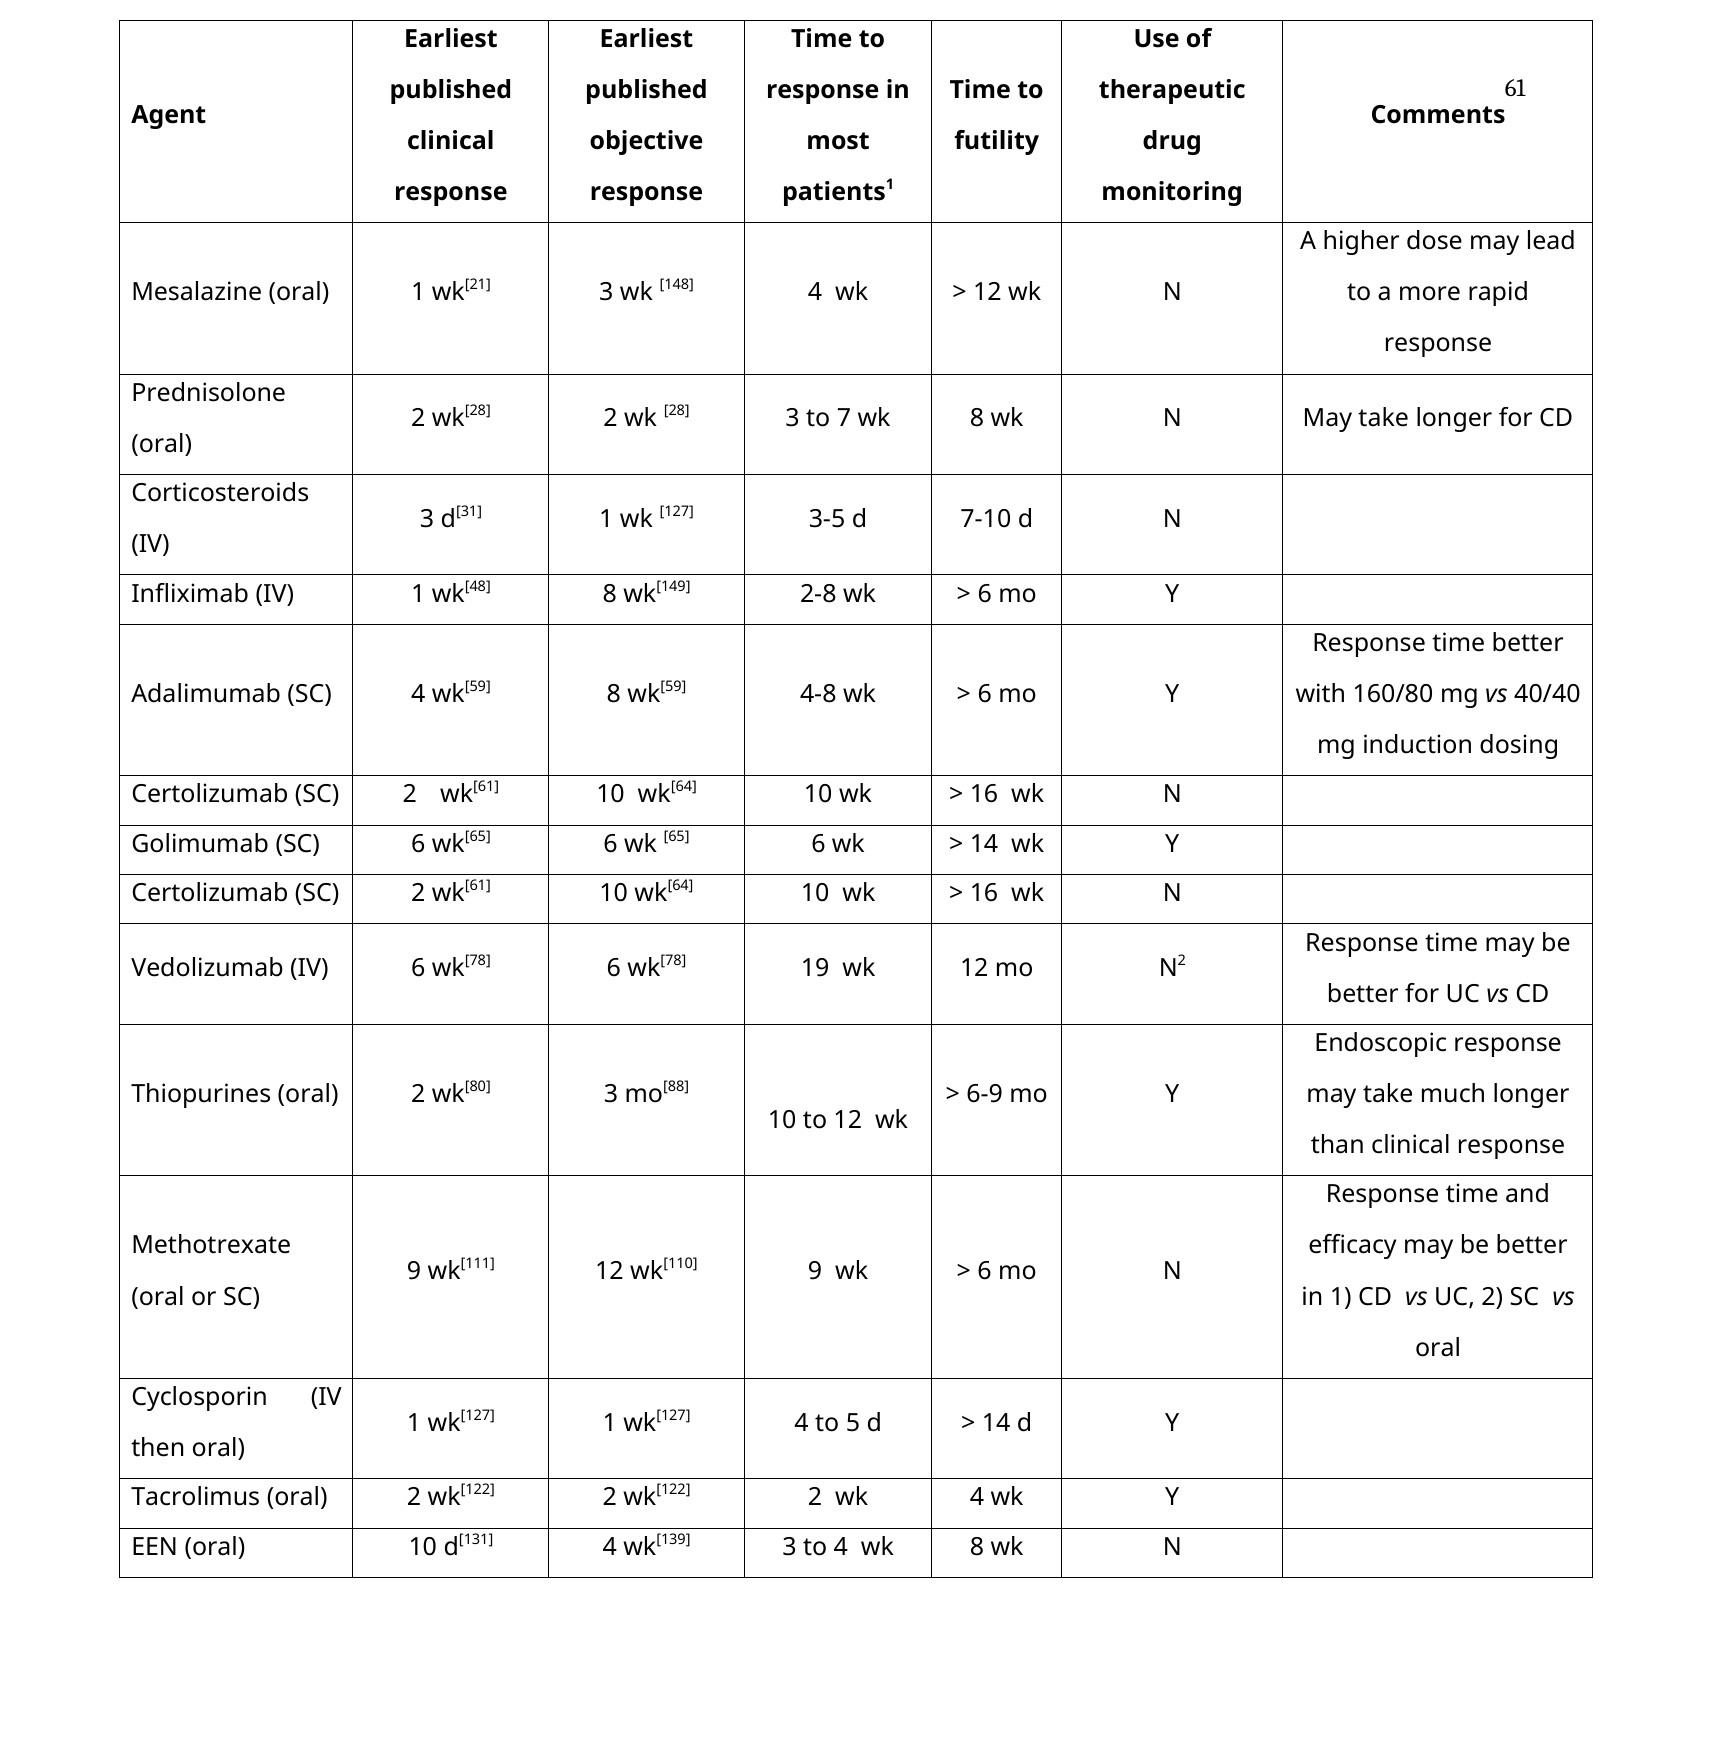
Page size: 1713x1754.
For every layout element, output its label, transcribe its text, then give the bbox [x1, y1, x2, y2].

table_cell Endoscopic response may take much longer than clinical response [1283, 1025, 1592, 1175]
table_cell > 6 mo [932, 625, 1061, 775]
table_cell 10 to 12 wk [745, 1025, 931, 1175]
table_cell N [1062, 223, 1282, 373]
table_cell N [1062, 1529, 1282, 1577]
table_cell 10 wk [745, 875, 931, 923]
table_cell [1283, 475, 1592, 574]
table_cell Response time may be better for UC vs CD [1283, 924, 1592, 1024]
table_cell 2 wk [745, 1479, 931, 1527]
table_cell > 6-9 mo [932, 1025, 1061, 1175]
table_cell 4 wk[139] [549, 1529, 744, 1577]
table_cell Mesalazine (oral) [120, 223, 352, 373]
table_cell > 16 wk [932, 776, 1061, 824]
table_cell 6 wk [65] [549, 826, 744, 874]
table_cell Thiopurines (oral) [120, 1025, 352, 1175]
table_cell [1283, 575, 1592, 624]
table_cell 1 wk[127] [549, 1379, 744, 1478]
table_cell [1283, 1379, 1592, 1478]
table_cell Tacrolimus (oral) [120, 1479, 352, 1527]
table_cell N [1062, 875, 1282, 923]
table_cell 3-5 d [745, 475, 931, 574]
table_cell 8 wk[59] [549, 625, 744, 775]
table_cell wk[61] [353, 776, 548, 824]
table_cell 4 wk [745, 223, 931, 373]
table_header Earliest published objective response [549, 21, 744, 222]
table_cell Prednisolone (oral) [120, 375, 352, 474]
table_cell 3 wk [148] [549, 223, 744, 373]
table_cell 6 wk [745, 826, 931, 874]
table_cell Golimumab (SC) [120, 826, 352, 874]
table_cell 2 wk[80] [353, 1025, 548, 1175]
table_cell 9 wk [745, 1176, 931, 1378]
table_cell 4 wk[59] [353, 625, 548, 775]
table_cell Y [1062, 625, 1282, 775]
table_cell Adalimumab (SC) [120, 625, 352, 775]
table_cell 10 wk[64] [549, 875, 744, 923]
table_header Agent [120, 21, 352, 222]
table_cell N [1062, 776, 1282, 824]
table_cell Corticosteroids (IV) [120, 475, 352, 574]
table_cell 1 wk[127] [353, 1379, 548, 1478]
table_cell 2 wk[61] [353, 875, 548, 923]
table_cell 4 wk [932, 1479, 1061, 1527]
table_header Comments [1283, 21, 1592, 222]
table_cell 3 d[31] [353, 475, 548, 574]
table_cell > 6 mo [932, 575, 1061, 624]
table_cell Response time and efficacy may be better in 1) CD vs UC, 2) SC vs oral [1283, 1176, 1592, 1378]
table_cell Infliximab (IV) [120, 575, 352, 624]
table_cell [1283, 1479, 1592, 1527]
table_cell > 12 wk [932, 223, 1061, 373]
table_cell Response time better with 160/80 mg vs 40/40 mg induction dosing [1283, 625, 1592, 775]
table_cell 6 wk[78] [549, 924, 744, 1024]
table_cell 12 wk[110] [549, 1176, 744, 1378]
table_cell 10 d[131] [353, 1529, 548, 1577]
table_cell 9 wk[111] [353, 1176, 548, 1378]
table_header Earliest published clinical response [353, 21, 548, 222]
table_cell 12 mo [932, 924, 1061, 1024]
table_cell 4-8 wk [745, 625, 931, 775]
table_cell May take longer for CD [1283, 375, 1592, 474]
table_cell [1283, 1529, 1592, 1577]
table_cell > 16 wk [932, 875, 1061, 923]
table_cell 10 wk [745, 776, 931, 824]
table_cell [1283, 776, 1592, 824]
table_cell EEN (oral) [120, 1529, 352, 1577]
table_cell Y [1062, 1479, 1282, 1527]
table_cell N [1062, 1176, 1282, 1378]
table_cell 3 to 7 wk [745, 375, 931, 474]
table_cell 10 wk[64] [549, 776, 744, 824]
table_cell N [1062, 375, 1282, 474]
table_cell > 6 mo [932, 1176, 1061, 1378]
table_cell 2-8 wk [745, 575, 931, 624]
table_cell Cyclosporin (IV then oral) [120, 1379, 352, 1478]
table_header Time to response in most patients1 [745, 21, 931, 222]
table_cell 2 wk [28] [549, 375, 744, 474]
table_header Time to futility [932, 21, 1061, 222]
table_cell Certolizumab (SC) [120, 776, 352, 824]
table_cell 1 wk[48] [353, 575, 548, 624]
table_cell Y [1062, 826, 1282, 874]
table_cell 2 wk[122] [353, 1479, 548, 1527]
table_cell 19 wk [745, 924, 931, 1024]
table_cell A higher dose may lead to a more rapid response [1283, 223, 1592, 373]
table_cell 3 to 4 wk [745, 1529, 931, 1577]
table_cell Vedolizumab (IV) [120, 924, 352, 1024]
table_header Use of therapeutic drug monitoring [1062, 21, 1282, 222]
table_cell > 14 d [932, 1379, 1061, 1478]
table_cell N [1062, 475, 1282, 574]
table_cell 8 wk[149] [549, 575, 744, 624]
table_cell Methotrexate (oral or SC) [120, 1176, 352, 1378]
table_cell [1283, 875, 1592, 923]
table_cell 6 wk[65] [353, 826, 548, 874]
table_cell 7-10 d [932, 475, 1061, 574]
table_cell 3 mo[88] [549, 1025, 744, 1175]
table_cell N2 [1062, 924, 1282, 1024]
table_cell Certolizumab (SC) [120, 875, 352, 923]
table_cell 8 wk [932, 375, 1061, 474]
table_cell 4 to 5 d [745, 1379, 931, 1478]
table_cell 1 wk[21] [353, 223, 548, 373]
table_cell 6 wk[78] [353, 924, 548, 1024]
table_cell Y [1062, 1025, 1282, 1175]
table_cell > 14 wk [932, 826, 1061, 874]
table_cell 8 wk [932, 1529, 1061, 1577]
table_cell 2 wk[122] [549, 1479, 744, 1527]
table_cell 1 wk [127] [549, 475, 744, 574]
table_cell [1283, 826, 1592, 874]
table_cell Y [1062, 1379, 1282, 1478]
table_cell Y [1062, 575, 1282, 624]
table_cell 2 wk[28] [353, 375, 548, 474]
